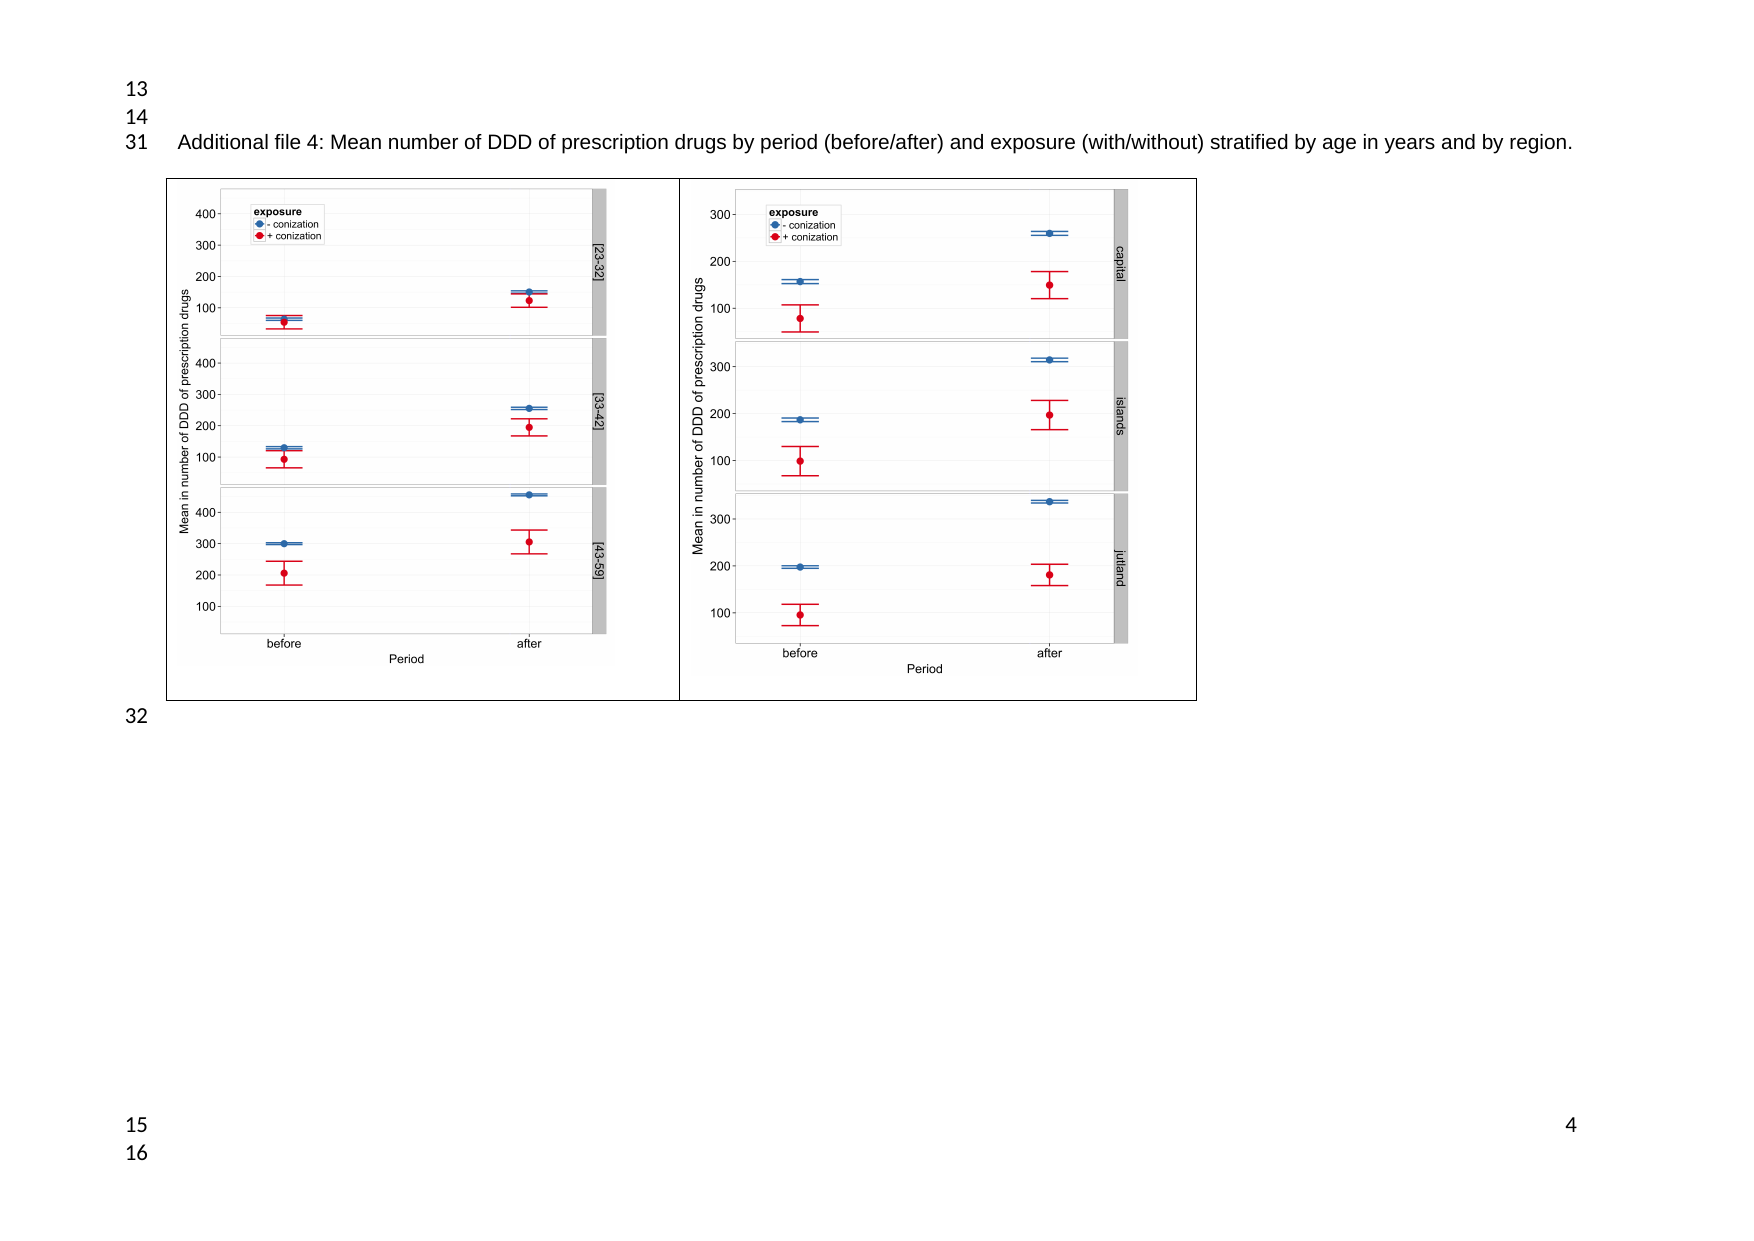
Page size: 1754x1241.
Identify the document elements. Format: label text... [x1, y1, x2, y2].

text Additional file 4: Mean number of DDD of prescription drugs by period (before/after) and exposure (with/without) stratified by age in years and by region. [177, 130, 1577, 154]
picture [177, 179, 616, 666]
table_header [680, 179, 1196, 700]
table_header [167, 179, 679, 700]
picture [690, 179, 1138, 676]
